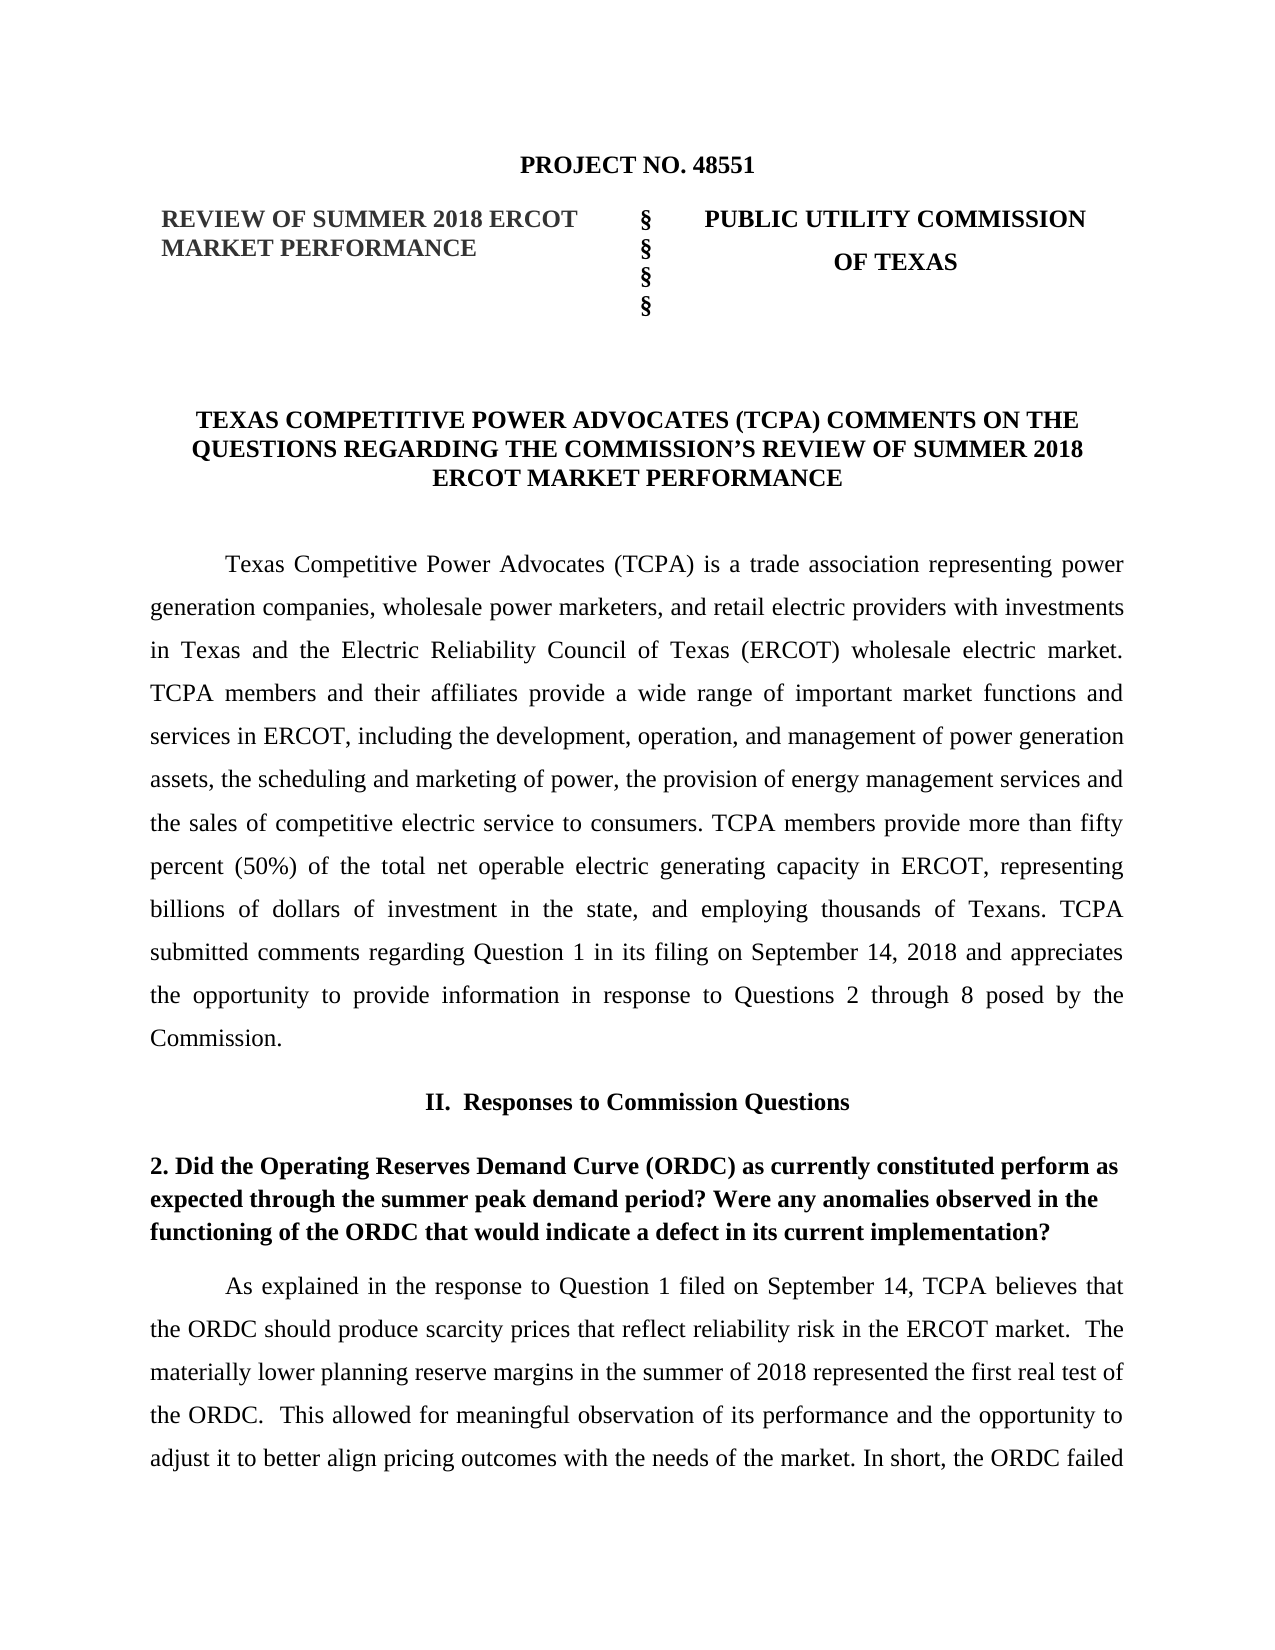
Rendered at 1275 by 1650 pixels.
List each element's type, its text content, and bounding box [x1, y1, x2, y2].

text 2. Did the Operating Reserves Demand Curve (ORDC) as currently constituted perform as expected through the summer peak demand period? Were any anomalies observed in the functioning of the ORDC that would indicate a defect in its current implementation? [150, 1151, 1125, 1246]
table_header Public utility commission Of texas [666, 204, 1125, 348]
table_header § § § § [628, 204, 666, 348]
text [150, 1271, 1125, 1472]
text Texas Competitive Power Advocates (TCPA) is a trade association representing power generation companies, wholesale power marketers, and retail electric providers with investments in Texas and the Electric Reliability Council of Texas (ERCOT) wholesale electric market. TCPA members and their affiliates provide a wide range of important market functions and services in ERCOT, including the development, operation, and management of power generation assets, the scheduling and marketing of power, the provision of energy management services and the sales of competitive electric service to consumers. TCPA members provide more than fifty percent (50%) of the total net operable electric generating capacity in ERCOT, representing billions of dollars of investment in the state, and employing thousands of Texans. TCPA submitted comments regarding Question 1 in its filing on September 14, 2018 and appreciates the opportunity to provide information in response to Questions 2 through 8 posed by the Commission. [150, 549, 1125, 1052]
text Project no. 48551 [150, 150, 1125, 179]
table_header REVIEW OF SUMMER 2018 ERCOT MARKET PERFORMANCE [150, 204, 628, 348]
text TEXAS COMPETITIVE POWER ADVOCATES (TCPA) COMMENTS ON THE QUESTIONS REGARDING THE COMMISSION’S REVIEW OF SUMMER 2018 ERCOT MARKET PERFORMANCE [150, 405, 1125, 491]
text II. Responses to Commission Questions [150, 1087, 1125, 1116]
